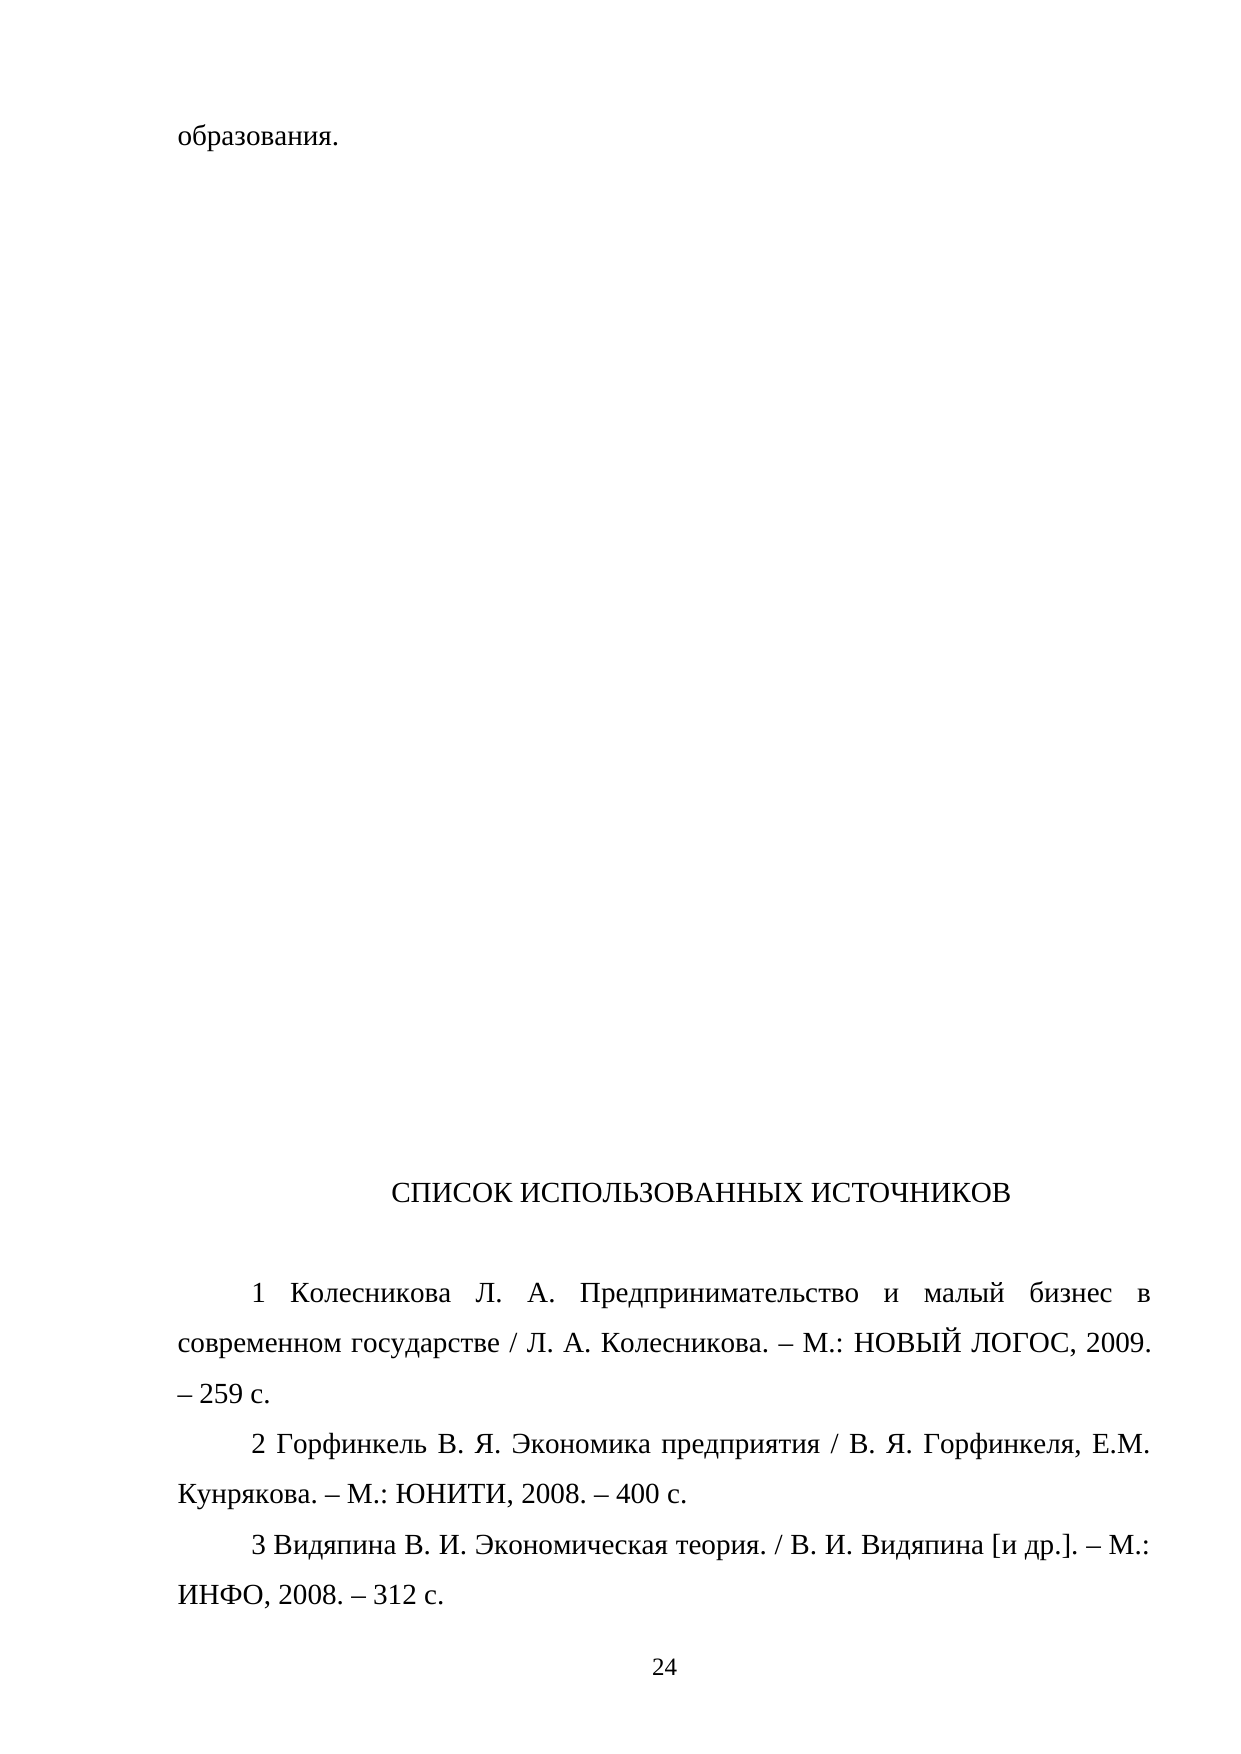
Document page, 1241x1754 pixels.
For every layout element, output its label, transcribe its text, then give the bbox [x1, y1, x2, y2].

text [177, 118, 1152, 152]
text СПИСОК ИСПОЛЬЗОВАННЫХ ИСТОЧНИКОВ [177, 1175, 1152, 1208]
text 3 Видяпина В. И. Экономическая теория. / В. И. Видяпина [и др.]. – М.: Инфо, 2008. – 312 с. [177, 1527, 1152, 1611]
text 2 Горфинкель В. Я. Экономика предприятия / В. Я. Горфинкеля, Е.М. Кунрякова. – М.: ЮНИТИ, 2008. – 400 с. [177, 1426, 1152, 1510]
text 1 Колесникова Л. А. Предпринимательство и малый бизнес в современном государстве / Л. А. Колесникова. – М.: Новый Логос, 2009. – 259 с. [177, 1275, 1152, 1409]
